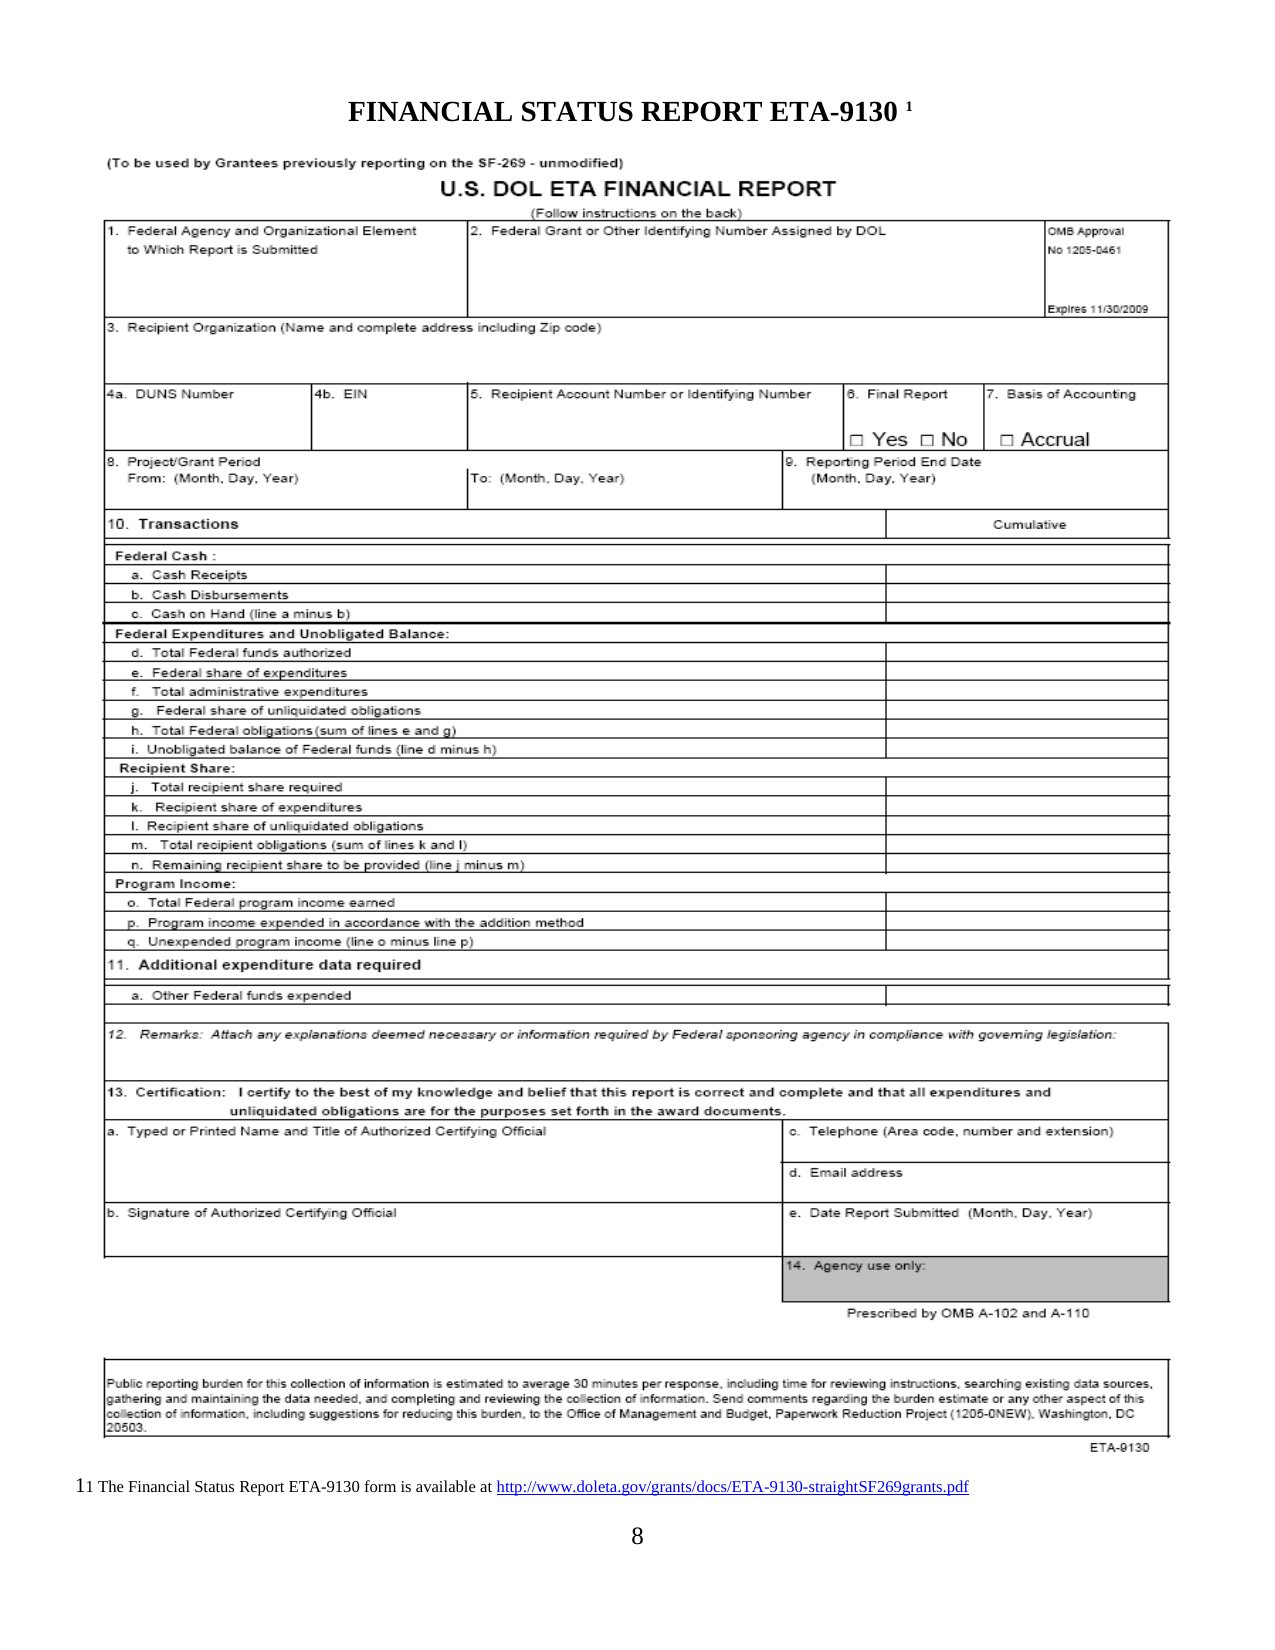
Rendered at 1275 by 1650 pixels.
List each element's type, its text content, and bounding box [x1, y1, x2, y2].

text FINANCIAL STATUS REPORT ETA-9130 1 [75, 94, 1200, 128]
